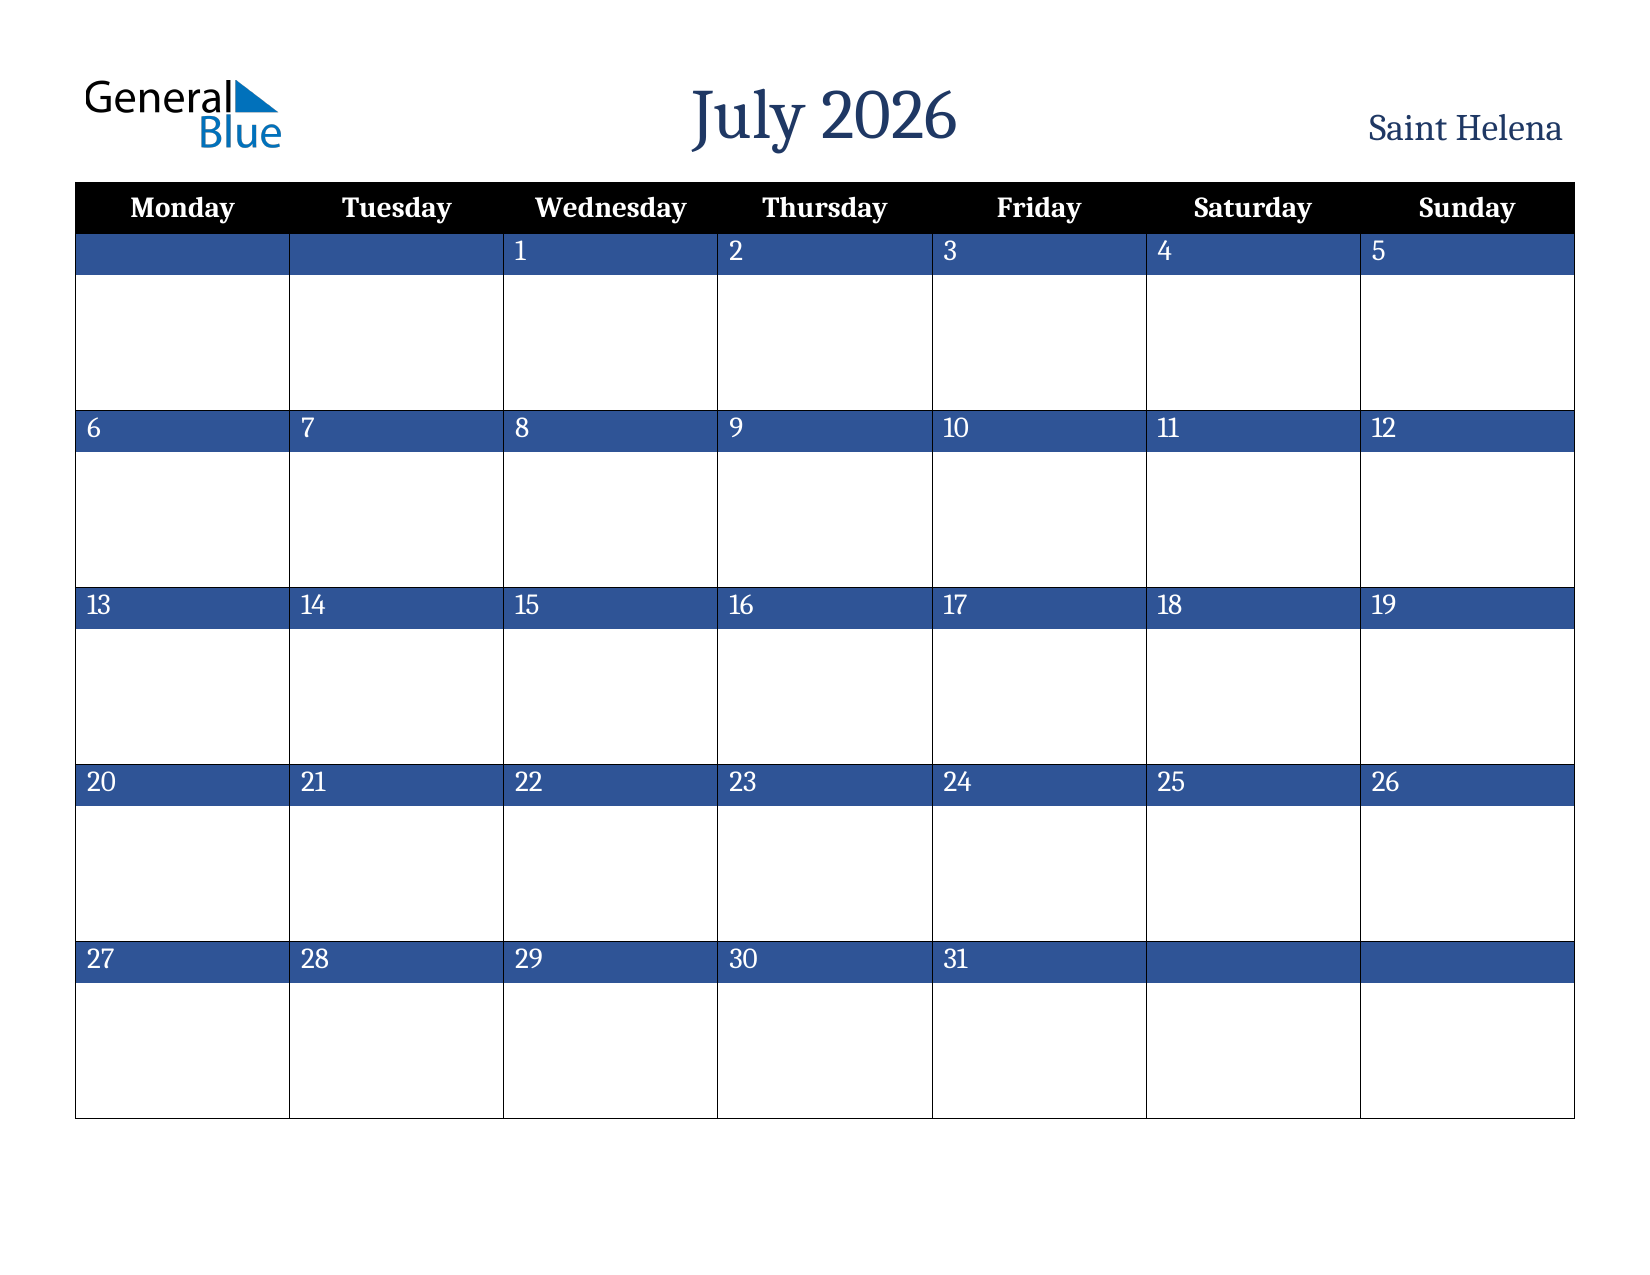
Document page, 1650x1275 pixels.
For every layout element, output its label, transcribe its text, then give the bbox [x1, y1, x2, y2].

table_cell [1147, 629, 1360, 764]
table_cell 30 [718, 942, 932, 983]
table_cell [1361, 452, 1574, 587]
table_cell 10 [933, 411, 1146, 452]
table_cell 14 [290, 588, 503, 629]
table_cell 15 [504, 588, 717, 629]
table_cell [504, 452, 717, 587]
table_cell [1147, 452, 1360, 587]
table_cell 8 [504, 411, 717, 452]
table_header July 2026 [504, 75, 1146, 182]
table_cell 24 [933, 765, 1146, 806]
table_cell Wednesday [504, 183, 717, 233]
table_cell Thursday [718, 183, 932, 233]
table_cell [76, 983, 289, 1118]
table_cell [718, 629, 932, 764]
table_cell [933, 983, 1146, 1118]
table_cell [1361, 806, 1574, 941]
table_cell 27 [76, 942, 289, 983]
table_cell 11 [1147, 411, 1360, 452]
table_cell Monday [76, 183, 289, 233]
table_cell 21 [290, 765, 503, 806]
picture [86, 80, 281, 148]
table_cell [1147, 275, 1360, 410]
table_cell 13 [76, 588, 289, 629]
table_cell [933, 275, 1146, 410]
table_cell 18 [1147, 588, 1360, 629]
table_cell 3 [933, 234, 1146, 275]
table_cell 29 [504, 942, 717, 983]
table_cell [504, 629, 717, 764]
table_cell [718, 275, 932, 410]
table_cell 23 [718, 765, 932, 806]
table_cell [76, 806, 289, 941]
table_cell 1 [504, 234, 717, 275]
table_cell [504, 806, 717, 941]
table_cell [290, 452, 503, 587]
table_cell 25 [1147, 765, 1360, 806]
table_cell [290, 234, 503, 275]
table_cell Friday [933, 183, 1146, 233]
table_cell 17 [933, 588, 1146, 629]
table_cell 9 [718, 411, 932, 452]
table_cell [76, 452, 289, 587]
table_cell 12 [1361, 411, 1574, 452]
table_cell [504, 275, 717, 410]
table_cell 7 [290, 411, 503, 452]
table_cell 19 [1361, 588, 1574, 629]
table_cell [718, 806, 932, 941]
table_cell 2 [718, 234, 932, 275]
table_cell Sunday [1361, 183, 1574, 233]
table_cell [933, 452, 1146, 587]
table_cell 4 [1147, 234, 1360, 275]
table_cell [1361, 629, 1574, 764]
table_cell [76, 275, 289, 410]
table_cell [1361, 275, 1574, 410]
table_cell 28 [290, 942, 503, 983]
table_cell [718, 452, 932, 587]
table_cell [933, 806, 1146, 941]
table_cell [290, 983, 503, 1118]
table_cell [290, 275, 503, 410]
table_cell 31 [933, 942, 1146, 983]
table_cell [504, 983, 717, 1118]
table_cell 6 [76, 411, 289, 452]
table_cell [1147, 806, 1360, 941]
table_cell [933, 629, 1146, 764]
table_cell [1361, 942, 1574, 983]
table_cell 5 [1361, 234, 1574, 275]
table_cell [290, 806, 503, 941]
table_cell [290, 629, 503, 764]
table_header [76, 75, 503, 182]
table_cell [76, 629, 289, 764]
table_cell 26 [1361, 765, 1574, 806]
table_cell [1147, 983, 1360, 1118]
table_cell 20 [76, 765, 289, 806]
table_cell [1361, 983, 1574, 1118]
table_cell 16 [718, 588, 932, 629]
table_header Saint Helena [1146, 75, 1574, 182]
table_cell [718, 983, 932, 1118]
table_cell [76, 234, 289, 275]
table_cell Tuesday [290, 183, 503, 233]
table_cell Saturday [1147, 183, 1360, 233]
table_cell 22 [504, 765, 717, 806]
table_cell [1147, 942, 1360, 983]
